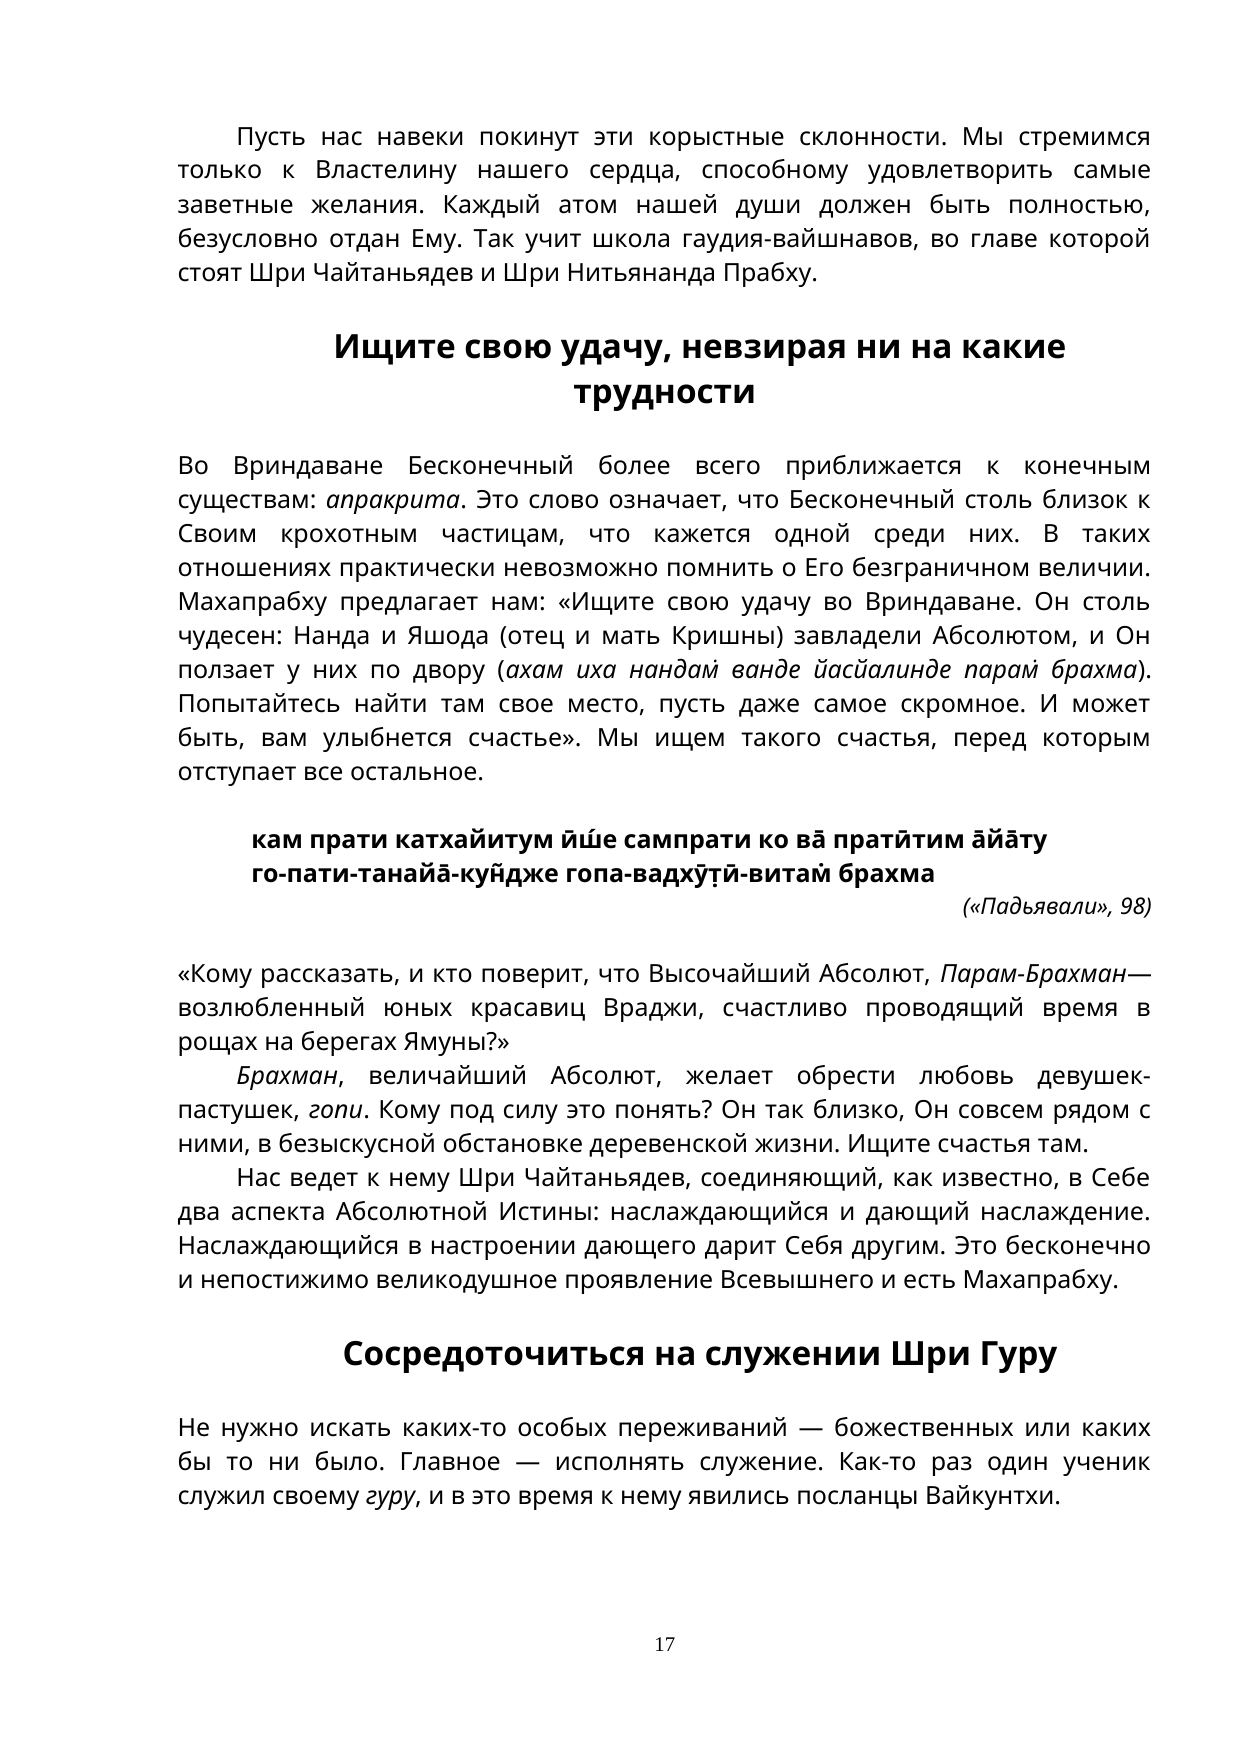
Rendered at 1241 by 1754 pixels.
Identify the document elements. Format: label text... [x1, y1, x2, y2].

text Во Вриндаване Бесконечный более всего приближается к конечным существам: апракрита. Это слово означает, что Бесконечный столь близок к Своим крохотным частицам, что кажется одной среди них. В таких отношениях практически невозможно помнить о Его безграничном величии. Махапрабху предлагает нам: «Ищите свою удачу во Вриндаване. Он столь чудесен: Нанда и Яшода (отец и мать Кришны) завладели Абсолютом, и Он ползает у них по двору (ахам иха нандам̇ ванде йасйалинде парам̇ брахма). Попытайтесь найти там свое место, пусть даже самое скромное. И может быть, вам улыбнется счастье». Мы ищем такого счастья, перед которым отступает все остальное. [177, 447, 1152, 788]
text Не нужно искать каких-то особых переживаний — божественных или каких бы то ни было. Главное — исполнять служение. Как-то раз один ученик служил своему гуру, и в это время к нему явились посланцы Вайкунтхи. [177, 1410, 1152, 1512]
text Брахман, величайший Абсолют, желает обрести любовь девушек-пастушек, гопи. Кому под силу это понять? Он так близко, Он совсем рядом с ними, в безыскусной обстановке деревенской жизни. Ищите счастья там. [177, 1058, 1152, 1160]
text Сосредоточиться на служении Шри Гуру [177, 1330, 1152, 1376]
text «Кому рассказать, и кто поверит, что Высочайший Абсолют, Парам-Брахман—возлюбленный юных красавиц Враджи, счастливо проводящий время в рощах на берегах Ямуны?» [177, 956, 1152, 1058]
text Пусть нас навеки покинут эти корыстные склонности. Мы стремимся только к Властелину нашего сердца, способному удовлетворить самые заветные желания. Каждый атом нашей души должен быть полностью, безусловно отдан Ему. Так учит школа гаудия-вайшнавов, во главе которой стоят Шри Чайтаньядев и Шри Нитьянанда Прабху. [177, 118, 1152, 288]
text Нас ведет к нему Шри Чайтаньядев, соединяющий, как известно, в Себе два аспекта Абсолютной Истины: наслаждающийся и дающий наслаждение. Наслаждающийся в настроении дающего дарит Себя другим. Это бесконечно и непостижимо великодушное проявление Всевышнего и есть Махапрабху. [177, 1160, 1152, 1296]
text («Падьявали», 98) [177, 890, 1152, 921]
text Ищите свою удачу, невзирая ни на какие трудности [177, 322, 1152, 413]
text кам прати катхайитум ӣш́е сампрати ко ва̄ пратӣтим а̄йа̄ту го-пати-танайа̄-кун̃дже гопа-вадхӯт̣ӣ-витам̇ брахма [251, 822, 1152, 890]
